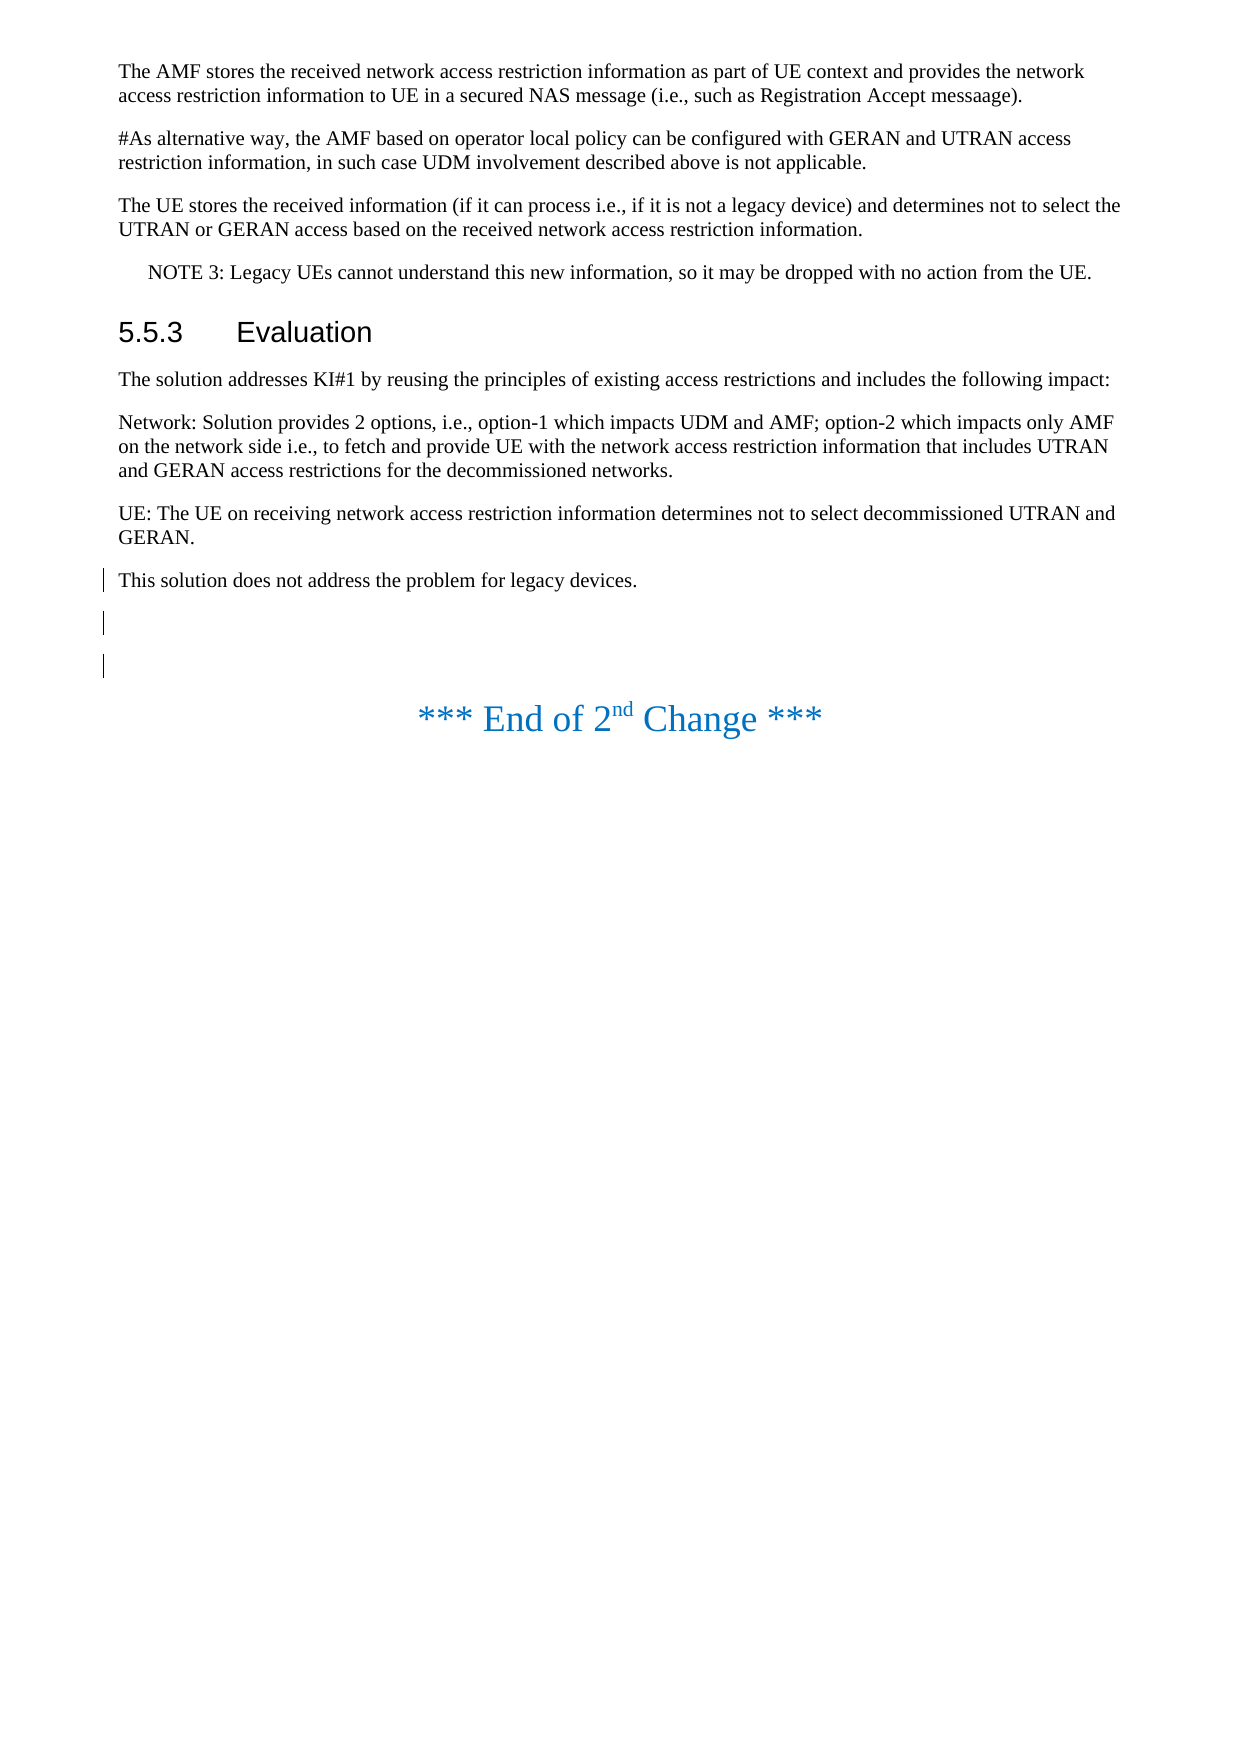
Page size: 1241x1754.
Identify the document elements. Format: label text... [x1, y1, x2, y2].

subtitle 5.5.3 Evaluation [118, 315, 1122, 348]
text This solution does not address the problem for legacy devices. [118, 568, 1122, 592]
text Network: Solution provides 2 options, i.e., option-1 which impacts UDM and AMF; option-2 which impacts only AMF on the network side i.e., to fetch and provide UE with the network access restriction information that includes UTRAN and GERAN access restrictions for the decommissioned networks. [118, 410, 1122, 482]
text The UE stores the received information (if it can process i.e., if it is not a legacy device) and determines not to select the UTRAN or GERAN access based on the received network access restriction information. [118, 193, 1122, 241]
text UE: The UE on receiving network access restriction information determines not to select decommissioned UTRAN and GERAN. [118, 501, 1122, 549]
text NOTE 3: Legacy UEs cannot understand this new information, so it may be dropped with no action from the UE. [148, 260, 1122, 284]
text #As alternative way, the AMF based on operator local policy can be configured with GERAN and UTRAN access restriction information, in such case UDM involvement described above is not applicable. [118, 126, 1122, 174]
text The solution addresses KI#1 by reusing the principles of existing access restrictions and includes the following impact: [118, 367, 1122, 391]
text *** End of 2nd Change *** [118, 696, 1122, 739]
text The AMF stores the received network access restriction information as part of UE context and provides the network access restriction information to UE in a secured NAS message (i.e., such as Registration Accept messaage). [118, 59, 1122, 107]
